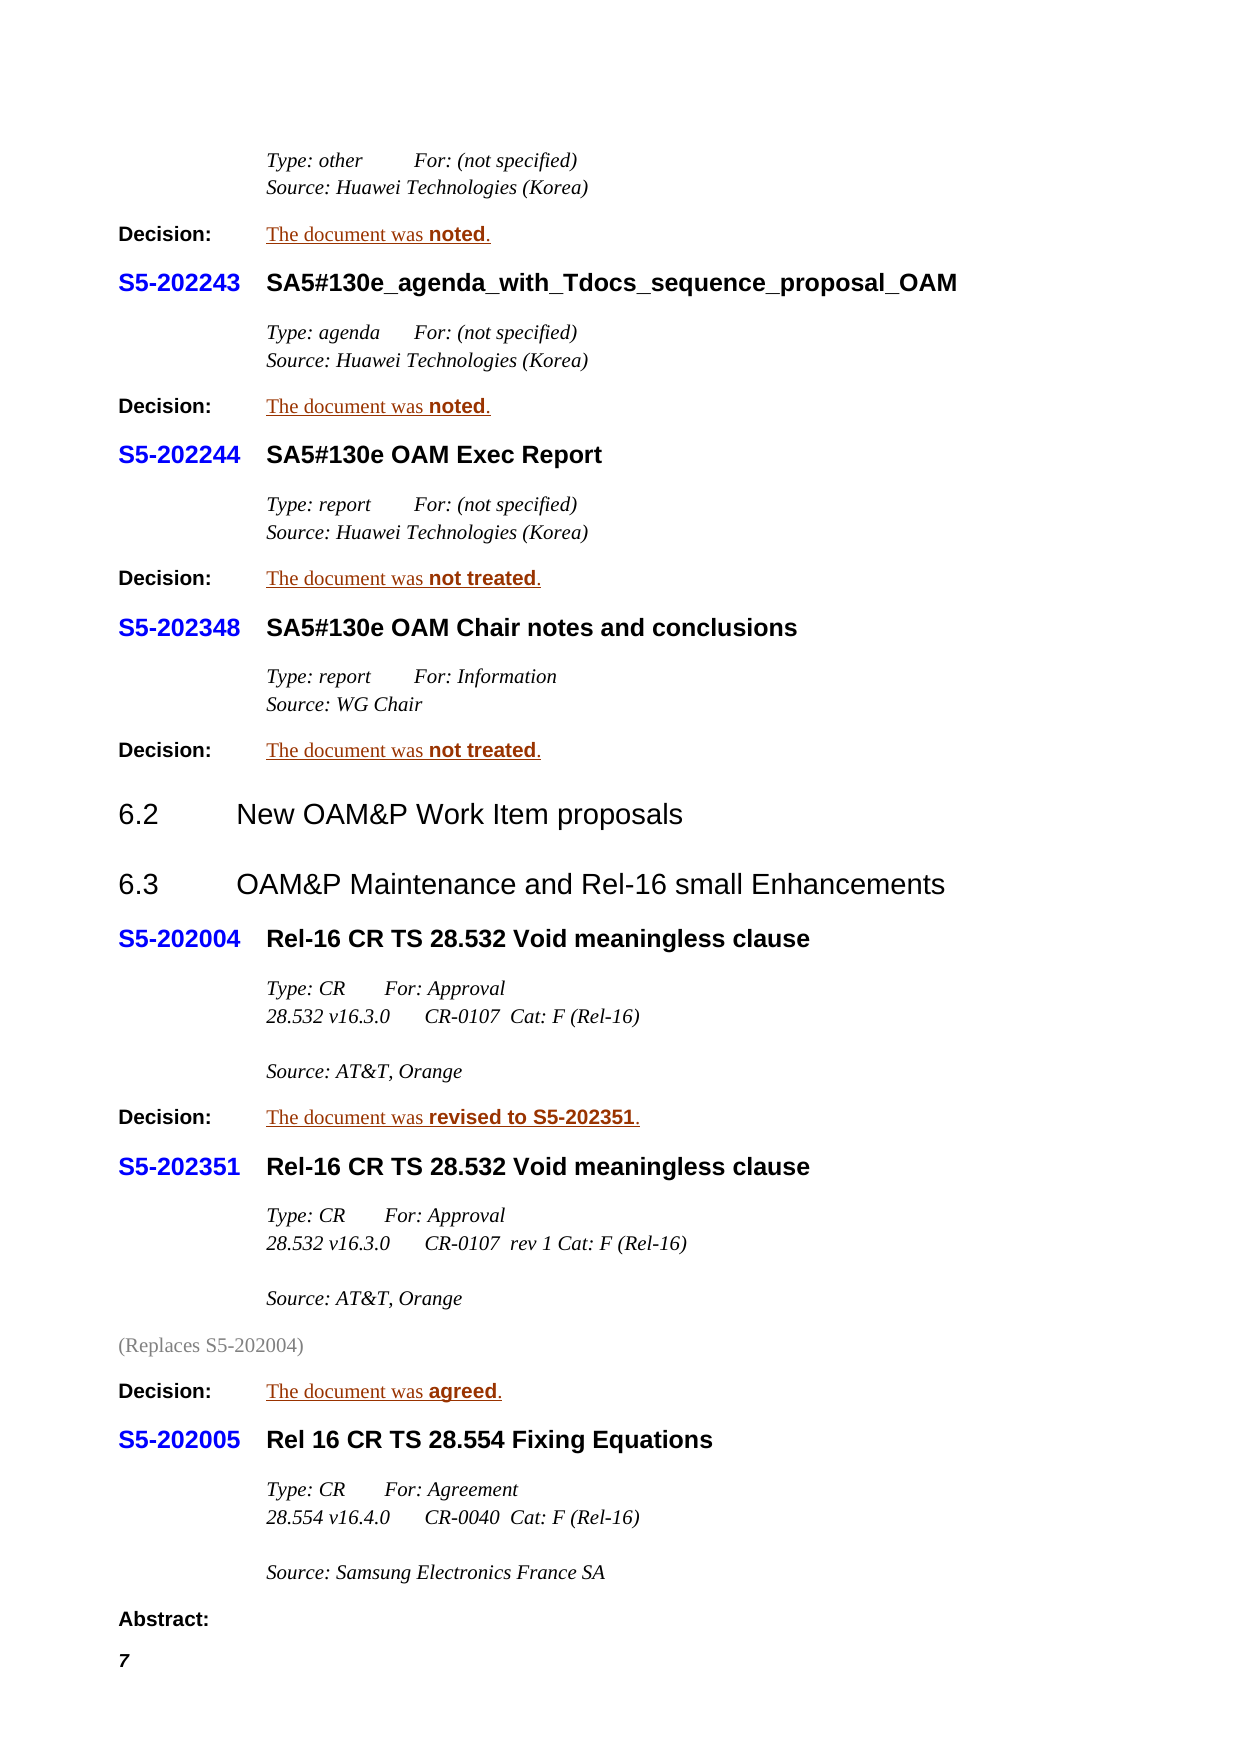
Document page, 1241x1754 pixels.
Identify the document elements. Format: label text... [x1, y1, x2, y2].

text Type: report For: Information Source: WG Chair [118, 664, 1122, 716]
text (Replaces S5-202004) [118, 1333, 1122, 1357]
text Decision: The document was agreed. [118, 1379, 1122, 1403]
subtitle 6.2 New OAM&P Work Item proposals [118, 797, 1122, 831]
text Type: CR For: Approval 28.532 v16.3.0 CR-0107 Cat: F (Rel-16) Source: AT&T, Orange [118, 976, 1122, 1083]
subtitle 6.3 OAM&P Maintenance and Rel-16 small Enhancements [118, 867, 1122, 901]
text Decision: The document was noted. [118, 222, 1122, 246]
text Type: CR For: Agreement 28.554 v16.4.0 CR-0040 Cat: F (Rel-16) Source: Samsung Electronics France SA [118, 1477, 1122, 1584]
text Type: other For: (not specified) Source: Huawei Technologies (Korea) [118, 148, 1122, 199]
text Decision: The document was not treated. [118, 738, 1122, 762]
text S5-202351 Rel-16 CR TS 28.532 Void meaningless clause [118, 1152, 1122, 1180]
text S5-202243 SA5#130e_agenda_with_Tdocs_sequence_proposal_OAM [118, 268, 1122, 297]
text Abstract: [118, 1606, 1122, 1630]
text S5-202005 Rel 16 CR TS 28.554 Fixing Equations [118, 1425, 1122, 1454]
text Decision: The document was noted. [118, 394, 1122, 418]
text Type: report For: (not specified) Source: Huawei Technologies (Korea) [118, 492, 1122, 544]
text Type: agenda For: (not specified) Source: Huawei Technologies (Korea) [118, 320, 1122, 372]
text Type: CR For: Approval 28.532 v16.3.0 CR-0107 rev 1 Cat: F (Rel-16) Source: AT&T, Orange [118, 1203, 1122, 1310]
text S5-202244 SA5#130e OAM Exec Report [118, 440, 1122, 469]
text S5-202348 SA5#130e OAM Chair notes and conclusions [118, 612, 1122, 641]
text Decision: The document was revised to S5-202351. [118, 1105, 1122, 1129]
text S5-202004 Rel-16 CR TS 28.532 Void meaningless clause [118, 924, 1122, 953]
text Decision: The document was not treated. [118, 566, 1122, 590]
